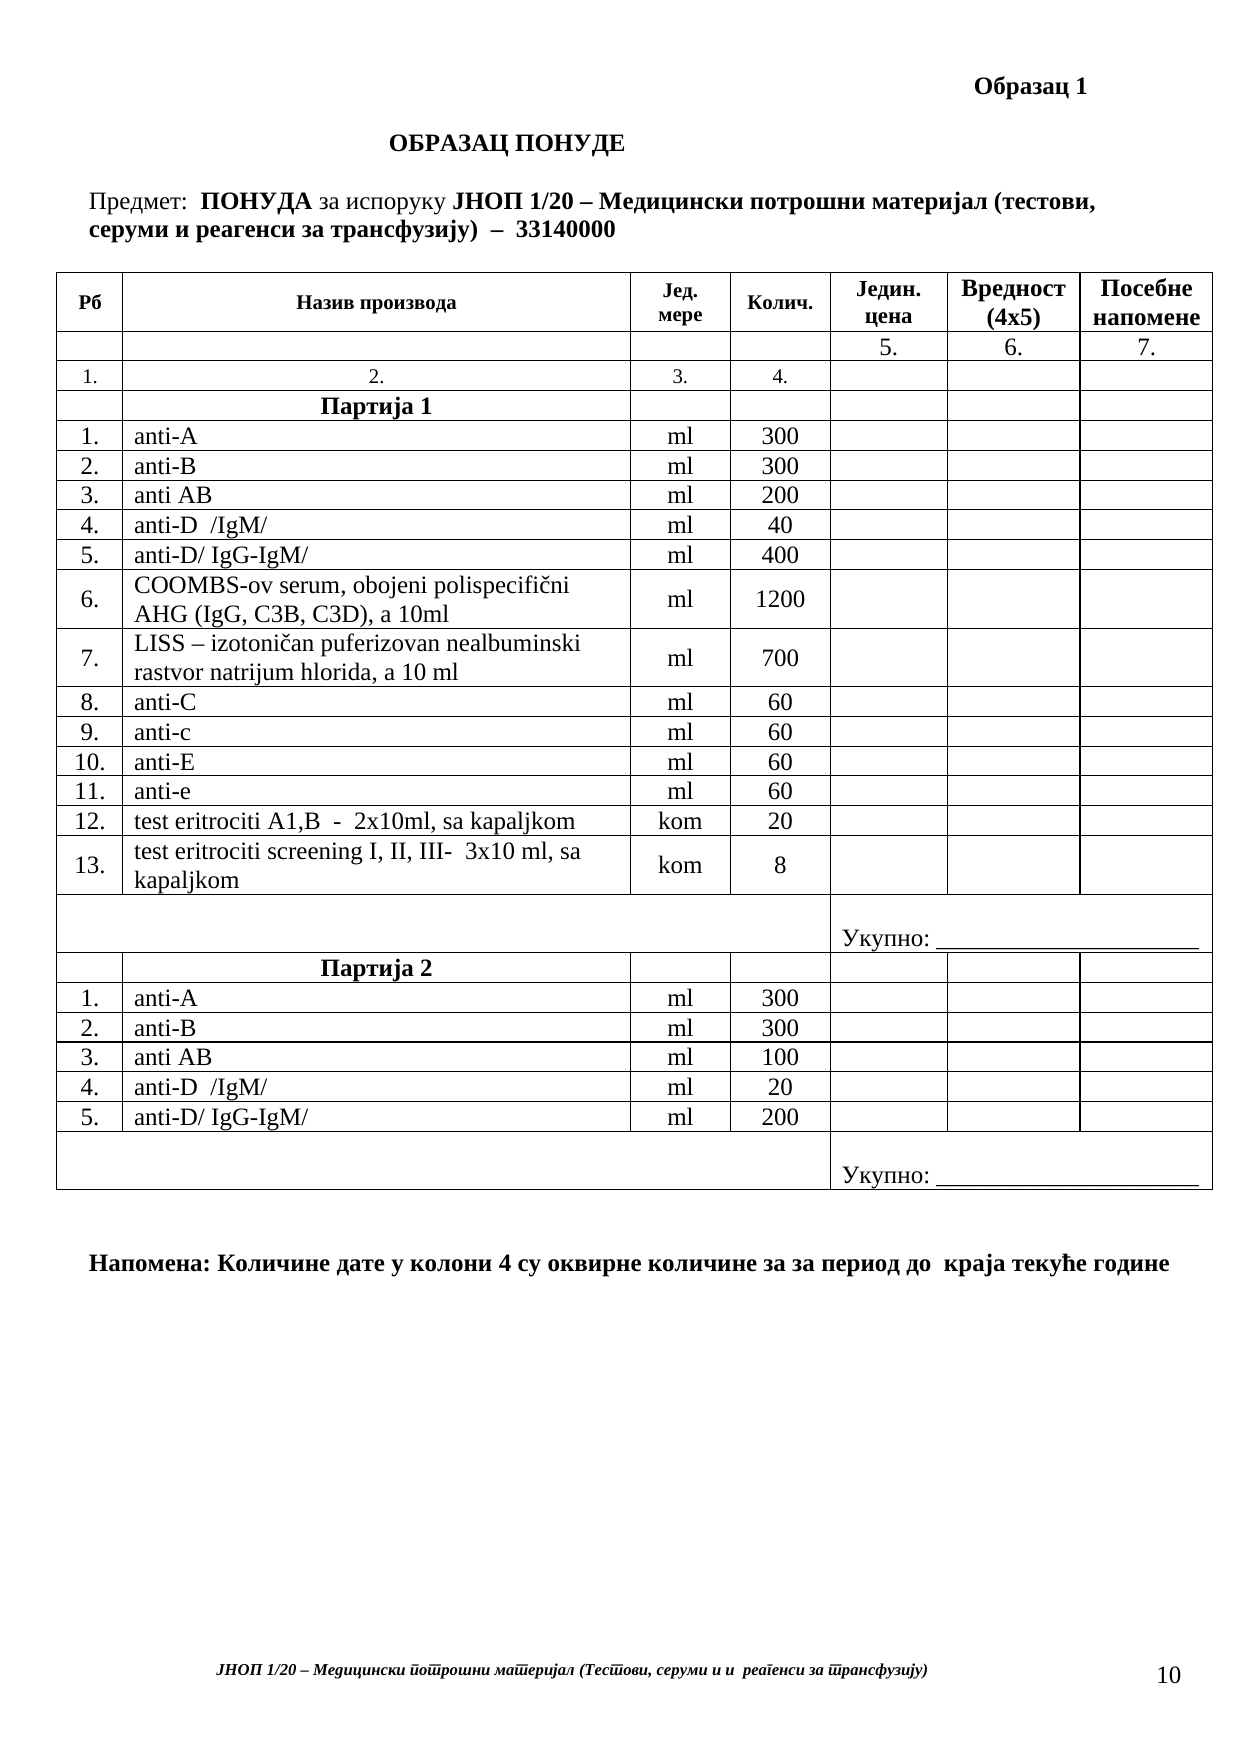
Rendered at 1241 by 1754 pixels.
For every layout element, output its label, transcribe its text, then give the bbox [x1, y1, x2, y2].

table_header Вредност (4x5) [948, 273, 1079, 331]
table_cell 3. [57, 1043, 122, 1071]
table_cell ml [631, 983, 730, 1012]
table_cell [831, 687, 947, 716]
table_cell 60 [731, 747, 830, 775]
table_cell 3. [57, 481, 122, 509]
table_cell 300 [731, 421, 830, 450]
table_cell [1081, 953, 1212, 982]
table_cell [1081, 629, 1212, 686]
table_cell [948, 570, 1079, 627]
table_cell [1081, 747, 1212, 775]
table_cell 4. [57, 1072, 122, 1101]
table_cell [831, 629, 947, 686]
table_cell [1081, 776, 1212, 805]
table_cell 300 [731, 451, 830, 479]
table_cell [948, 481, 1079, 509]
table_cell 6. [57, 570, 122, 627]
table_cell [948, 540, 1079, 569]
table_cell 60 [731, 687, 830, 716]
table_cell [631, 391, 730, 420]
table_cell ml [631, 421, 730, 450]
table_cell 13. [57, 836, 122, 893]
table_cell [831, 1043, 947, 1071]
table_cell Укупно: _____________________ [831, 1132, 1212, 1189]
table_cell [831, 747, 947, 775]
table_header Назив производа [123, 273, 630, 331]
table_cell [948, 421, 1079, 450]
table_cell аnti-A [123, 983, 630, 1012]
table_cell [1081, 421, 1212, 450]
table_cell 7. [1081, 332, 1212, 360]
table_cell [831, 806, 947, 835]
table_cell [948, 1102, 1079, 1131]
table_cell ml [631, 629, 730, 686]
table_cell [1081, 391, 1212, 420]
table_header Рб [57, 273, 122, 331]
table_cell [731, 953, 830, 982]
table_cell anti-c [123, 717, 630, 746]
table_cell 1200 [731, 570, 830, 627]
table_cell anti-C [123, 687, 630, 716]
table_cell [1081, 687, 1212, 716]
table_cell [831, 776, 947, 805]
table_cell kom [631, 836, 730, 893]
table_cell [1081, 717, 1212, 746]
table_cell kom [631, 806, 730, 835]
table_cell [1081, 806, 1212, 835]
table_cell 1. [57, 421, 122, 450]
table_header Јед. мере [631, 273, 730, 331]
table_cell [948, 747, 1079, 775]
table_cell 2. [57, 1013, 122, 1041]
text Напомена: Количине дате у колони 4 су оквирне количине за за период до краја текуће године [89, 1248, 1181, 1277]
table_cell test eritrociti A1,B - 2x10ml, sa kapaljkom [123, 806, 630, 835]
table_cell [1081, 481, 1212, 509]
table_cell 20 [731, 806, 830, 835]
table_cell [1081, 1013, 1212, 1041]
table_cell Укупно: _____________________ [831, 895, 1212, 952]
table_cell anti-E [123, 747, 630, 775]
table_cell [948, 806, 1079, 835]
table_cell 4. [731, 361, 830, 390]
table_cell [948, 1013, 1079, 1041]
table_cell ml [631, 717, 730, 746]
table_cell [831, 953, 947, 982]
table_cell [948, 687, 1079, 716]
table_cell [831, 1013, 947, 1041]
table_cell ml [631, 570, 730, 627]
table_cell 8. [57, 687, 122, 716]
table_cell 40 [731, 510, 830, 539]
table_cell [948, 983, 1079, 1012]
table_cell [1081, 1072, 1212, 1101]
table_cell 100 [731, 1043, 830, 1071]
table_cell [57, 391, 122, 420]
table_cell LISS – izotoničan puferizovan nealbuminski rastvor natrijum hlorida, a 10 ml [123, 629, 630, 686]
table_cell ml [631, 451, 730, 479]
table_cell anti-D/ IgG-IgM/ [123, 1102, 630, 1131]
table_cell [57, 1132, 830, 1189]
table_cell [831, 361, 947, 390]
table_cell ml [631, 1043, 730, 1071]
table_header Једин. цена [831, 273, 947, 331]
table_cell [831, 481, 947, 509]
table_cell ml [631, 1072, 730, 1101]
table_cell [831, 510, 947, 539]
table_cell [831, 391, 947, 420]
table_cell [631, 332, 730, 360]
table_cell anti-D/ IgG-IgM/ [123, 540, 630, 569]
table_cell 11. [57, 776, 122, 805]
table_cell [831, 983, 947, 1012]
table_cell anti-D /IgM/ [123, 1072, 630, 1101]
table_cell [948, 1072, 1079, 1101]
table_cell аnti-A [123, 421, 630, 450]
table_cell [948, 391, 1079, 420]
table_cell [1081, 1102, 1212, 1131]
text ОБРАЗАЦ ПОНУДЕ [389, 128, 1181, 157]
table_cell 200 [731, 1102, 830, 1131]
table_cell [948, 451, 1079, 479]
table_cell [948, 1043, 1079, 1071]
table_cell 300 [731, 1013, 830, 1041]
table_cell ml [631, 1013, 730, 1041]
table_cell [123, 332, 630, 360]
table_cell [1081, 510, 1212, 539]
table_cell 1. [57, 983, 122, 1012]
table_cell 700 [731, 629, 830, 686]
text Предмет: ПОНУДА за испоруку ЈНОП 1/20 – Медицински потрошни материјал (тестови, серуми и реагенси за трансфузију) – 33140000 [89, 186, 1181, 243]
table_cell anti-D /IgM/ [123, 510, 630, 539]
table_cell anti AB [123, 481, 630, 509]
table_cell 4. [57, 510, 122, 539]
table_cell 2. [123, 361, 630, 390]
table_cell [831, 836, 947, 893]
table_cell 12. [57, 806, 122, 835]
table_cell 60 [731, 776, 830, 805]
table_cell 10. [57, 747, 122, 775]
table_cell [1081, 983, 1212, 1012]
table_cell ml [631, 776, 730, 805]
table_cell ml [631, 540, 730, 569]
table_cell ml [631, 1102, 730, 1131]
table_cell 400 [731, 540, 830, 569]
table_cell [1081, 361, 1212, 390]
table_cell [948, 953, 1079, 982]
table_cell [831, 451, 947, 479]
table_cell 3. [631, 361, 730, 390]
table_cell [1081, 570, 1212, 627]
table_cell [1081, 451, 1212, 479]
table_cell [831, 1072, 947, 1101]
table_cell 5. [831, 332, 947, 360]
table_cell 5. [57, 540, 122, 569]
table_cell [631, 953, 730, 982]
table_cell [948, 717, 1079, 746]
table_cell 5. [57, 1102, 122, 1131]
table_cell [1081, 1043, 1212, 1071]
table_cell anti-e [123, 776, 630, 805]
table_cell [948, 776, 1079, 805]
table_cell [731, 391, 830, 420]
table_cell [948, 510, 1079, 539]
text Образац 1 [974, 71, 1181, 99]
table_cell [731, 332, 830, 360]
table_cell [1081, 836, 1212, 893]
table_cell [948, 629, 1079, 686]
table_header Посебне напомeне [1081, 273, 1212, 331]
table_cell 9. [57, 717, 122, 746]
table_cell [57, 332, 122, 360]
table_header Колич. [731, 273, 830, 331]
table_cell [1081, 540, 1212, 569]
table_cell [57, 895, 830, 952]
table_cell 300 [731, 983, 830, 1012]
table_cell test eritrociti screening I, II, III- 3x10 ml, sa kapaljkom [123, 836, 630, 893]
table_cell [831, 717, 947, 746]
table_cell 60 [731, 717, 830, 746]
table_cell [57, 953, 122, 982]
table_cell [831, 540, 947, 569]
table_cell 8 [731, 836, 830, 893]
table_cell anti AB [123, 1043, 630, 1071]
table_cell Партија 1 [123, 391, 630, 420]
table_cell [948, 361, 1079, 390]
table_cell 6. [948, 332, 1079, 360]
table_cell [831, 570, 947, 627]
table_cell 7. [57, 629, 122, 686]
table_cell ml [631, 687, 730, 716]
table_cell [831, 1102, 947, 1131]
table_cell 200 [731, 481, 830, 509]
table_cell anti-B [123, 451, 630, 479]
table_cell Партија 2 [123, 953, 630, 982]
table_cell 2. [57, 451, 122, 479]
table_cell COOMBS-ov serum, obojeni polispecifični AHG (IgG, C3B, C3D), a 10ml [123, 570, 630, 627]
table_cell [948, 836, 1079, 893]
table_cell anti-B [123, 1013, 630, 1041]
table_cell [831, 421, 947, 450]
table_cell 20 [731, 1072, 830, 1101]
table_cell ml [631, 481, 730, 509]
table_cell ml [631, 747, 730, 775]
table_cell 1. [57, 361, 122, 390]
table_cell ml [631, 510, 730, 539]
